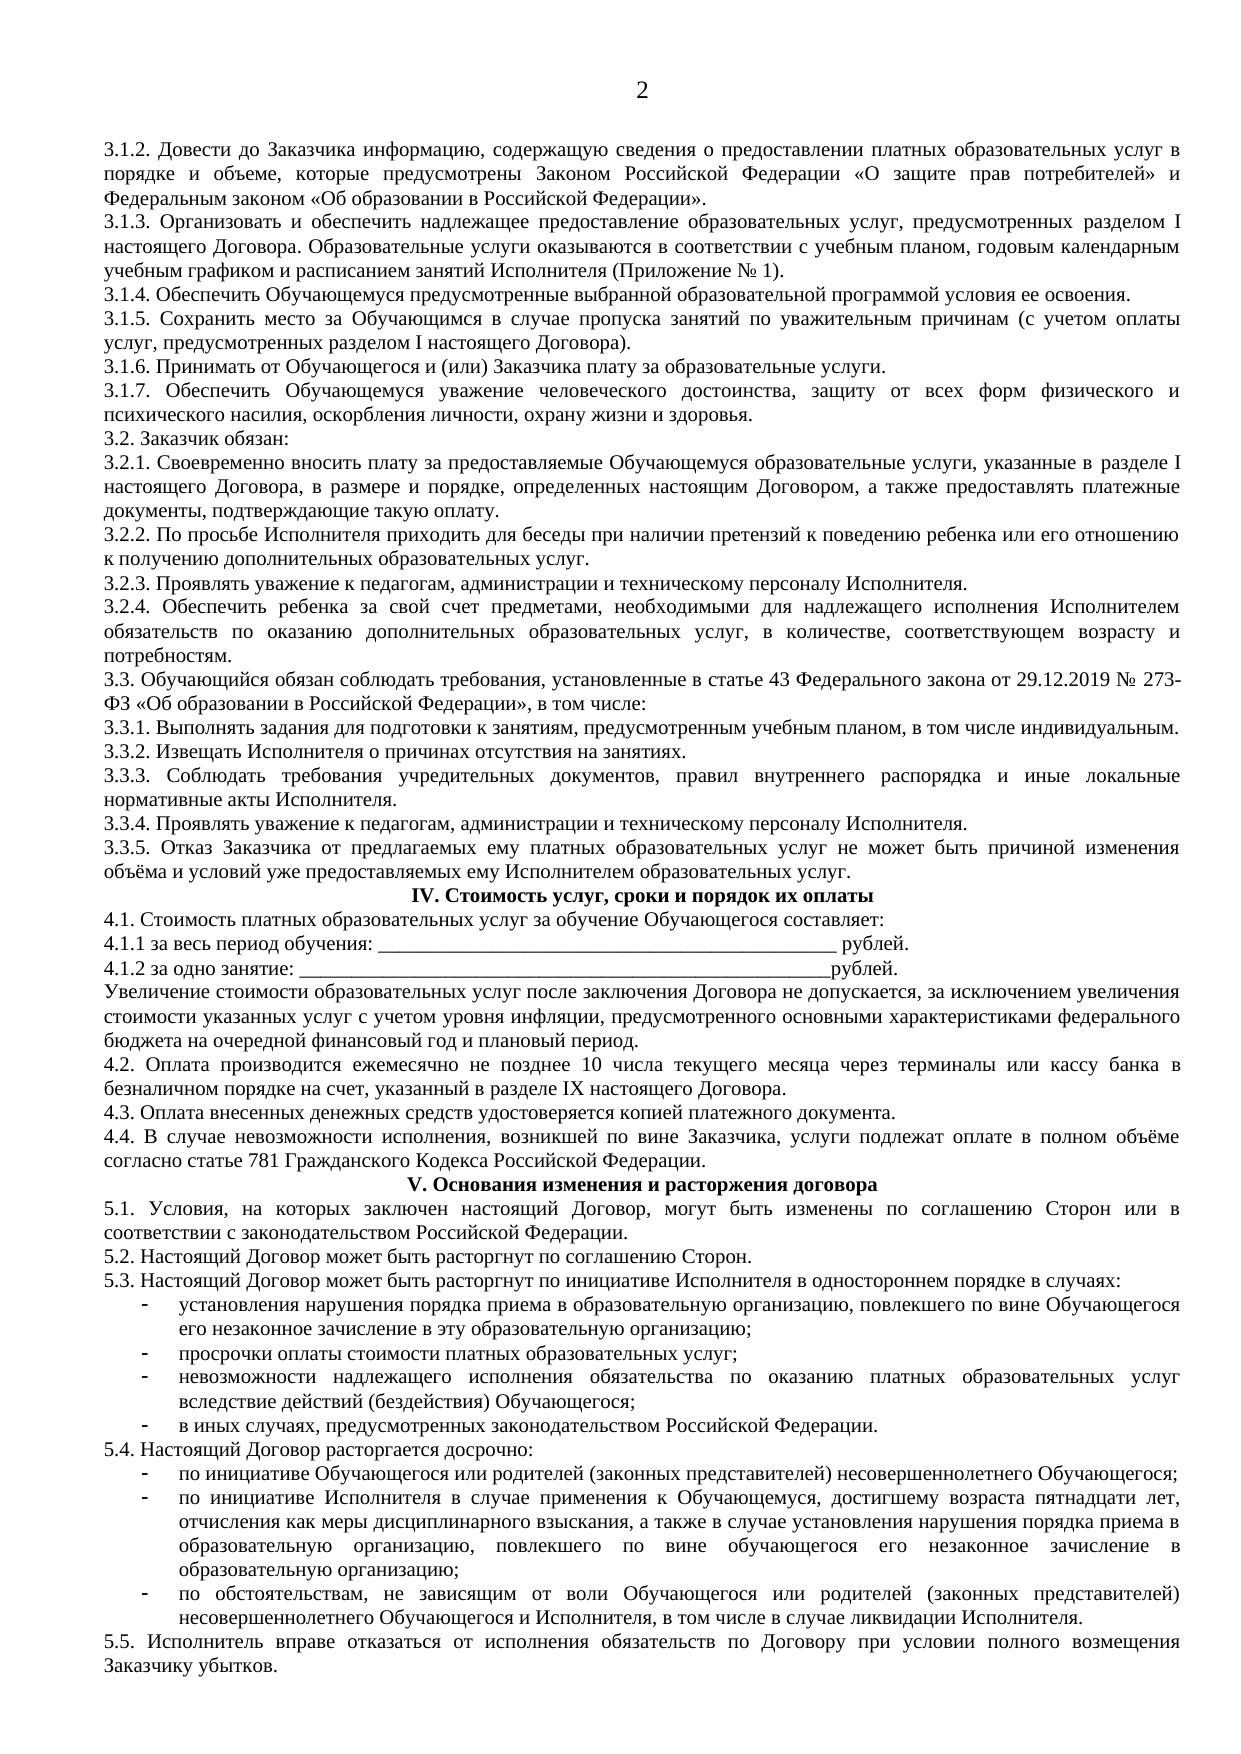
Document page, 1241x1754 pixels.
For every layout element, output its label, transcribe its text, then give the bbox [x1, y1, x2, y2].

text 3.2. Заказчик обязан: [103, 426, 1181, 450]
text 5.1. Условия, на которых заключен настоящий Договор, могут быть изменены по соглашению Сторон или в соответствии с законодательством Российской Федерации. [103, 1196, 1181, 1244]
text Увеличение стоимости образовательных услуг после заключения Договора не допускается, за исключением увеличения стоимости указанных услуг с учетом уровня инфляции, предусмотренного основными характеристиками федерального бюджета на очередной финансовый год и плановый период. [103, 979, 1181, 1052]
text 3.1.6. Принимать от Обучающегося и (или) Заказчика плату за образовательные услуги. [103, 354, 1181, 378]
text 3.1.7. Обеспечить Обучающемуся уважение человеческого достоинства, защиту от всех форм физического и психического насилия, оскорбления личности, охрану жизни и здоровья. [103, 378, 1181, 426]
text 3.2.2. По просьбе Исполнителя приходить для беседы при наличии претензий к поведению ребенка или его отношению к получению дополнительных образовательных услуг. [103, 522, 1181, 570]
text 4.3. Оплата внесенных денежных средств удостоверяется копией платежного документа. [103, 1100, 1181, 1124]
text 4.4. В случае невозможности исполнения, возникшей по вине Заказчика, услуги подлежат оплате в полном объёме согласно статье 781 Гражданского Кодекса Российской Федерации. [103, 1124, 1181, 1172]
list просрочки оплаты стоимости платных образовательных услуг; [141, 1340, 1181, 1364]
list по инициативе Исполнителя в случае применения к Обучающемуся, достигшему возраста пятнадцати лет, отчисления как меры дисциплинарного взыскания, а также в случае установления нарушения порядка приема в образовательную организацию, повлекшего по вине обучающегося его незаконное зачисление в образовательную организацию; [141, 1485, 1181, 1581]
text 3.3.4. Проявлять уважение к педагогам, администрации и техническому персоналу Исполнителя. [103, 811, 1181, 835]
text 5.4. Настоящий Договор расторгается досрочно: [103, 1437, 1181, 1461]
text 3.1.5. Сохранить место за Обучающимся в случае пропуска занятий по уважительным причинам (с учетом оплаты услуг, предусмотренных разделом I настоящего Договора). [103, 306, 1181, 354]
list установления нарушения порядка приема в образовательную организацию, повлекшего по вине Обучающегося его незаконное зачисление в эту образовательную организацию; [141, 1292, 1181, 1340]
text 3.3. Обучающийся обязан соблюдать требования, установленные в статье 43 Федерального закона от 29.12.2019 № 273-ФЗ «Об образовании в Российской Федерации», в том числе: [103, 667, 1181, 715]
text 3.2.4. Обеспечить ребенка за свой счет предметами, необходимыми для надлежащего исполнения Исполнителем обязательств по оказанию дополнительных образовательных услуг, в количестве, соответствующем возрасту и потребностям. [103, 594, 1181, 667]
text IV. Стоимость услуг, сроки и порядок их оплаты [103, 883, 1181, 907]
text 3.1.2. Довести до Заказчика информацию, содержащую сведения о предоставлении платных образовательных услуг в порядке и объеме, которые предусмотрены Законом Российской Федерации «О защите прав потребителей» и Федеральным законом «Об образовании в Российской Федерации». [103, 137, 1181, 209]
text 3.3.3. Соблюдать требования учредительных документов, правил внутреннего распорядка и иные локальные нормативные акты Исполнителя. [103, 763, 1181, 811]
text 3.3.1. Выполнять задания для подготовки к занятиям, предусмотренным учебным планом, в том числе индивидуальным. [103, 715, 1181, 739]
text 3.3.2. Извещать Исполнителя о причинах отсутствия на занятиях. [103, 739, 1181, 763]
text 3.2.3. Проявлять уважение к педагогам, администрации и техническому персоналу Исполнителя. [103, 570, 1181, 594]
text 3.1.3. Организовать и обеспечить надлежащее предоставление образовательных услуг, предусмотренных разделом I настоящего Договора. Образовательные услуги оказываются в соответствии с учебным планом, годовым календарным учебным графиком и расписанием занятий Исполнителя (Приложение № 1). [103, 209, 1181, 282]
list по инициативе Обучающегося или родителей (законных представителей) несовершеннолетнего Обучающегося; [141, 1461, 1181, 1485]
text 3.1.4. Обеспечить Обучающемуся предусмотренные выбранной образовательной программой условия ее освоения. [103, 282, 1181, 306]
list в иных случаях, предусмотренных законодательством Российской Федерации. [141, 1413, 1181, 1437]
text 4.2. Оплата производится ежемесячно не позднее 10 числа текущего месяца через терминалы или кассу банка в безналичном порядке на счет, указанный в разделе IX настоящего Договора. [103, 1052, 1181, 1100]
text V. Основания изменения и расторжения договора [103, 1172, 1181, 1196]
text 3.3.5. Отказ Заказчика от предлагаемых ему платных образовательных услуг не может быть причиной изменения объёма и условий уже предоставляемых ему Исполнителем образовательных услуг. [103, 835, 1181, 883]
list по обстоятельствам, не зависящим от воли Обучающегося или родителей (законных представителей) несовершеннолетнего Обучающегося и Исполнителя, в том числе в случае ликвидации Исполнителя. [141, 1581, 1181, 1629]
text 5.3. Настоящий Договор может быть расторгнут по инициативе Исполнителя в одностороннем порядке в случаях: [103, 1268, 1181, 1292]
text 4.1.1 за весь период обучения: ____________________________________________ рублей. [103, 931, 1181, 955]
text 3.2.1. Своевременно вносить плату за предоставляемые Обучающемуся образовательные услуги, указанные в разделе I настоящего Договора, в размере и порядке, определенных настоящим Договором, а также предоставлять платежные документы, подтверждающие такую оплату. [103, 450, 1181, 522]
list невозможности надлежащего исполнения обязательства по оказанию платных образовательных услуг вследствие действий (бездействия) Обучающегося; [141, 1364, 1181, 1413]
text 4.1.2 за одно занятие: ___________________________________________________рублей. [103, 955, 1181, 979]
text 5.5. Исполнитель вправе отказаться от исполнения обязательств по Договору при условии полного возмещения Заказчику убытков. [103, 1629, 1181, 1677]
text 4.1. Стоимость платных образовательных услуг за обучение Обучающегося составляет: [103, 907, 1181, 931]
text 5.2. Настоящий Договор может быть расторгнут по соглашению Сторон. [103, 1244, 1181, 1268]
